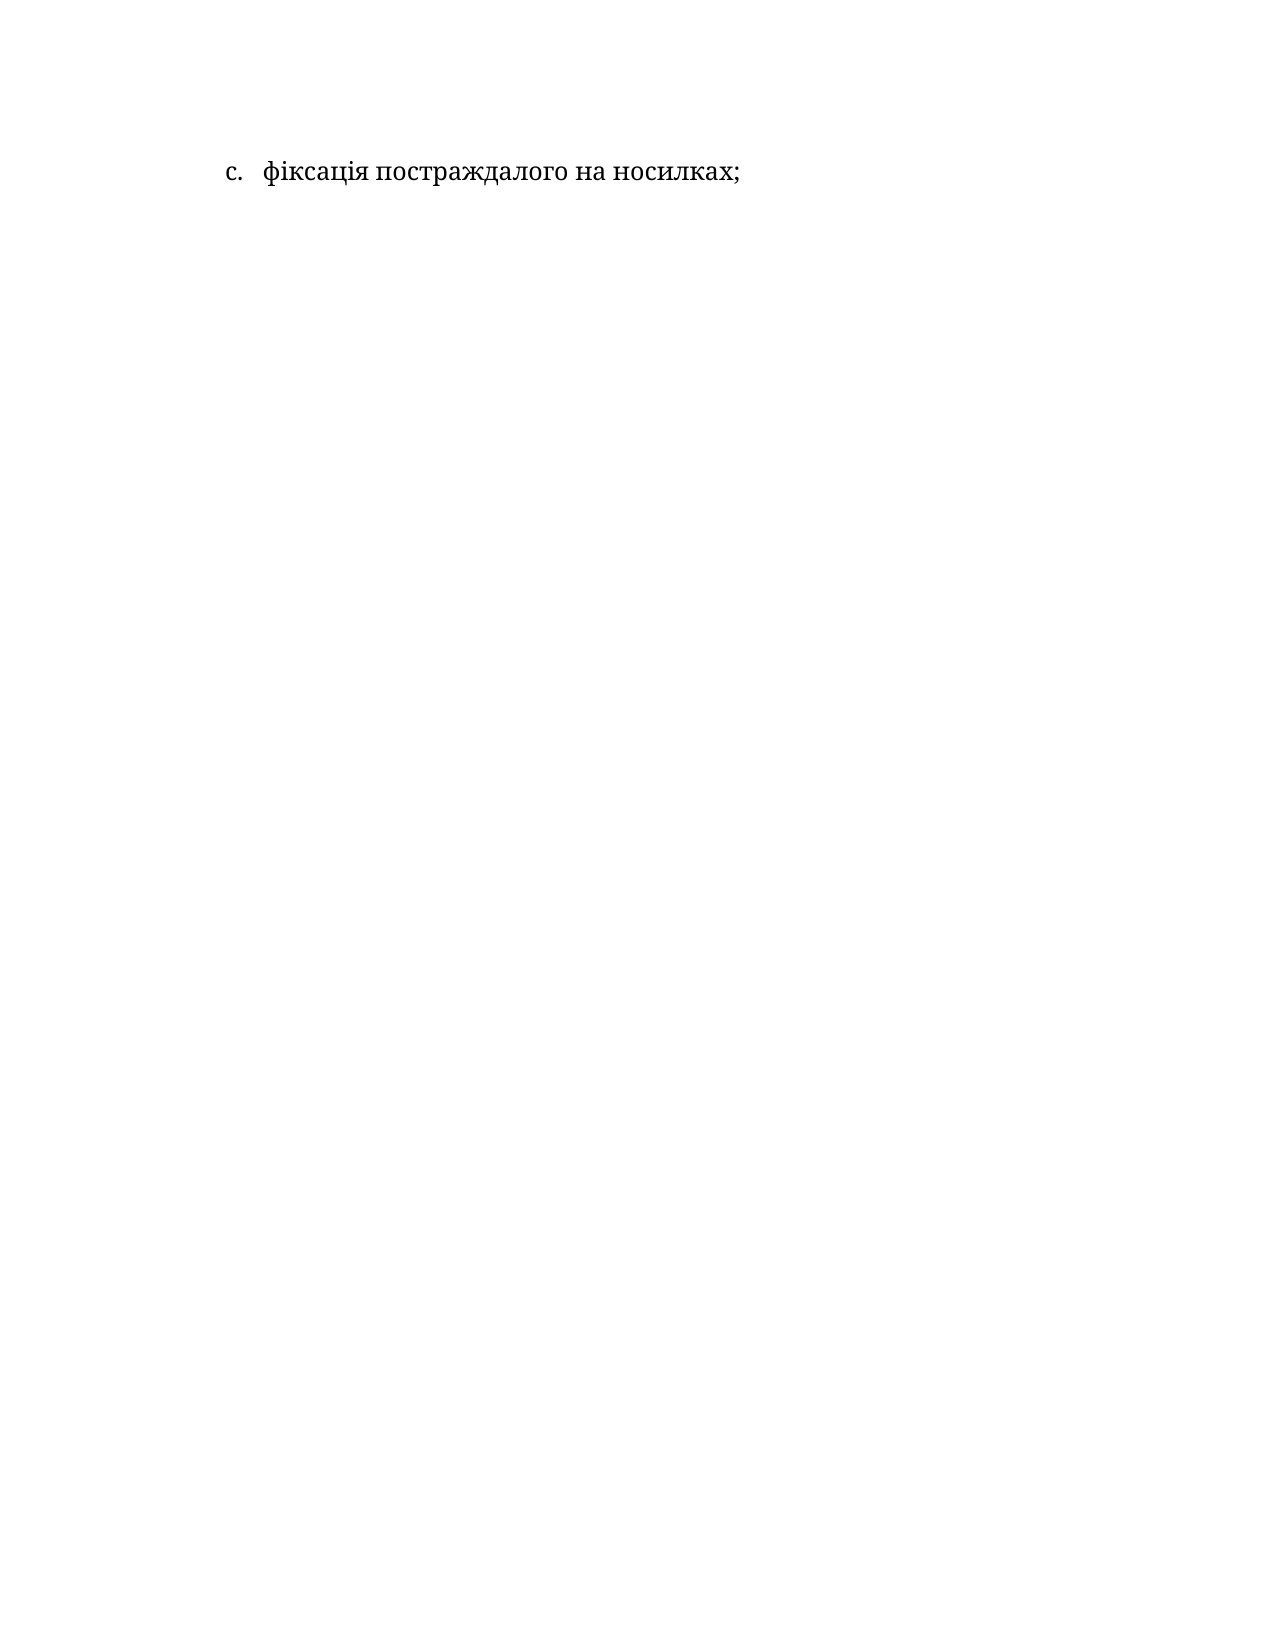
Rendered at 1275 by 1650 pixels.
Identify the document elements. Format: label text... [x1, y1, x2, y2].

list фіксація постраждалого на носилках; [225, 150, 1137, 188]
